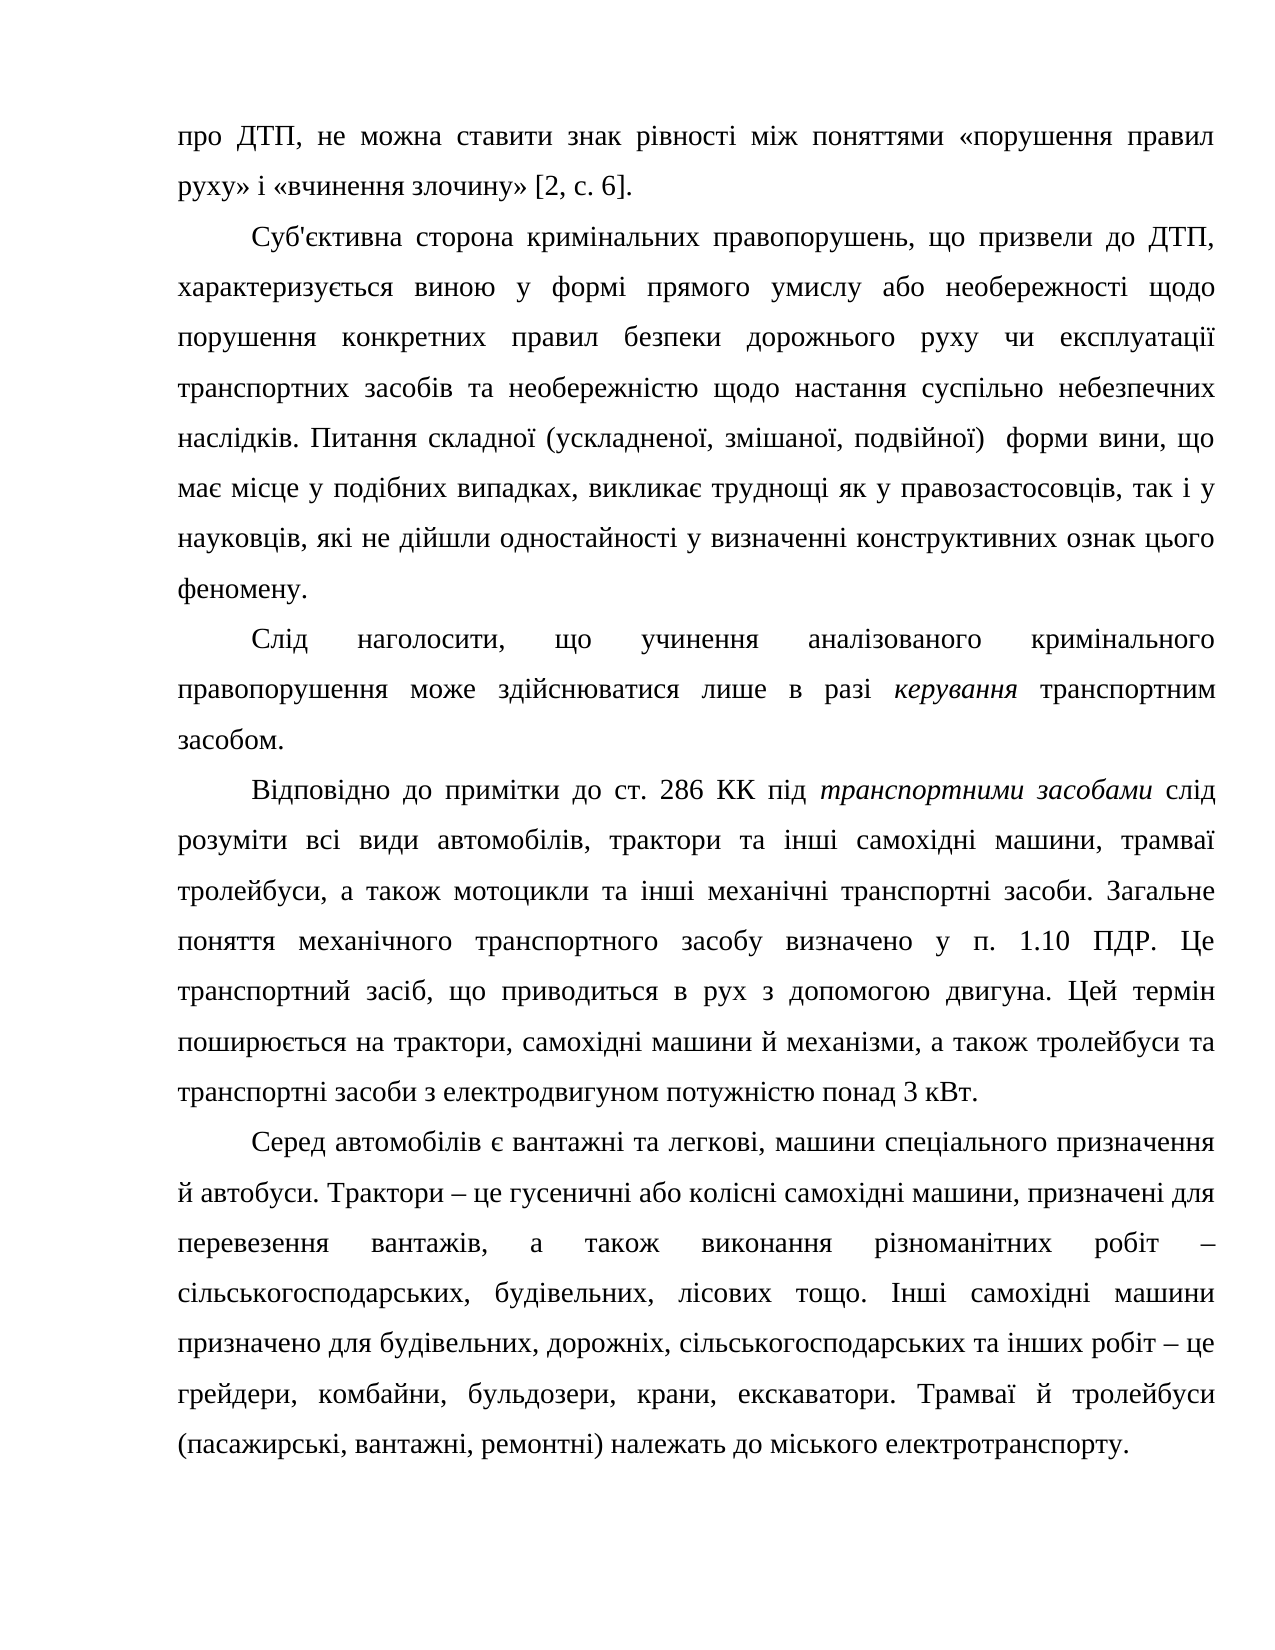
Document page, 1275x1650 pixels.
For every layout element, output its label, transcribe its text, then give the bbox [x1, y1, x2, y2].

text Серед автомобілів є вантажні та легкові, машини спеціального призначення й автобуси. Трактори – це гусеничні або колісні самохідні машини, призначені для перевезення вантажів, а також виконання різноманітних робіт – сільськогосподарських, будівельних, лісових тощо. Інші самохідні машини призначено для будівельних, дорожніх, сільськогосподарських та інших робіт – це грейдери, комбайни, бульдозери, крани, екскаватори. Трамваї й тролейбуси (пасажирські, вантажні, ремонтні) належать до міського електротранспорту. [177, 1124, 1216, 1460]
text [177, 118, 1216, 202]
text Суб'єктивна сторона кримінальних правопорушень, що призвели до ДТП, характеризується виною у формі прямого умислу або необережності щодо порушення конкретних правил безпеки дорожнього руху чи експлуатації транспортних засобів та необережністю щодо настання суспільно небезпечних наслідків. Питання складної (ускладненої, змішаної, подвійної) форми вини, що має місце у подібних випадках, викликає труднощі як у правозастосовців, так і у науковців, які не дійшли одностайності у визначенні конструктивних ознак цього феномену. [177, 219, 1216, 604]
text Відповідно до примітки до ст. 286 КК під транспортними засобами слід розуміти всі види автомобілів, трактори та інші самохідні машини, трамваї тролейбуси, а також мотоцикли та інші механічні транспортні засоби. Загальне поняття механічного транспортного засобу визначено у п. 1.10 ПДР. Це транспортний засіб, що приводиться в рух з допомогою двигуна. Цей термін поширюється на трактори, самохідні машини й механізми, а також тролейбуси та транспортні засоби з електродвигуном потужністю понад 3 кВт. [177, 772, 1216, 1108]
text Слід наголосити, що учинення аналізованого кримінального правопорушення може здійснюватися лише в разі керування транспортним засобом. [177, 621, 1216, 755]
